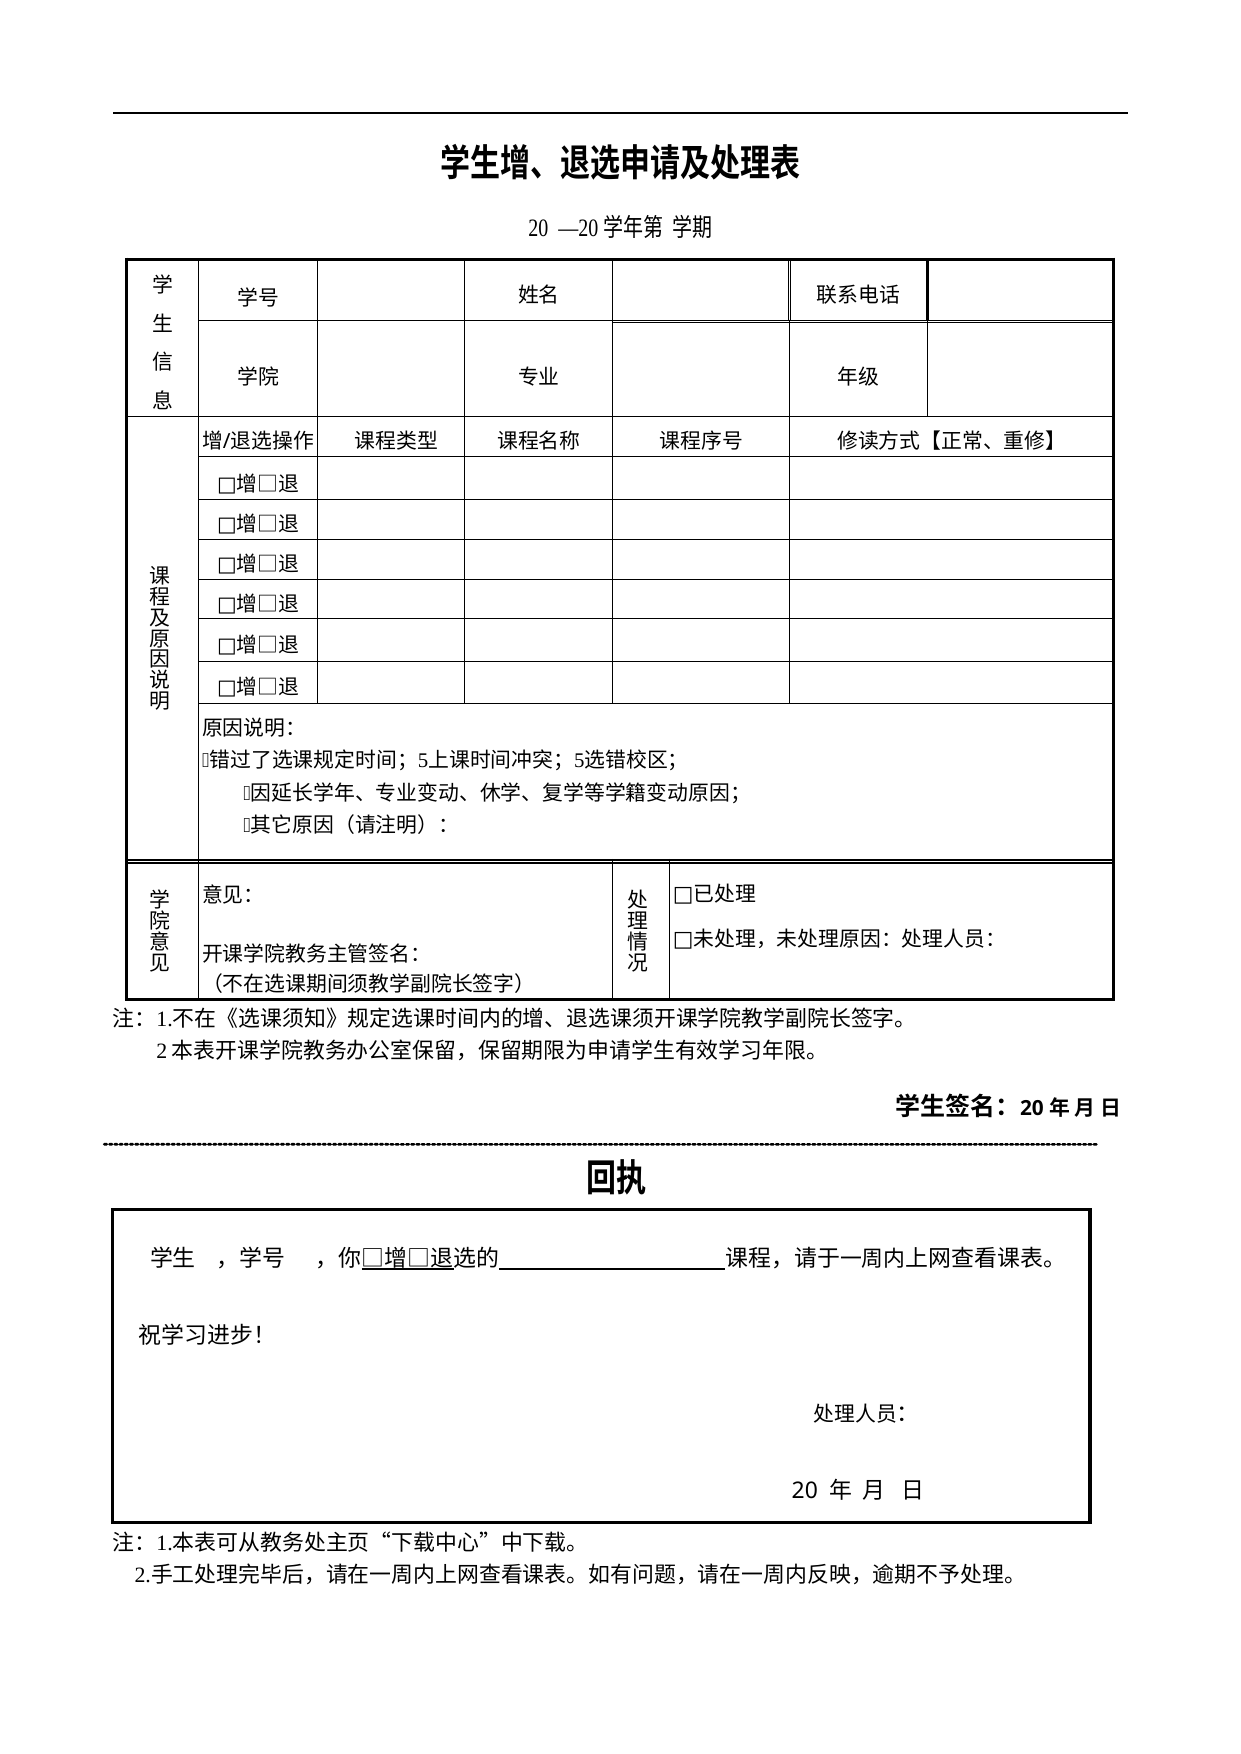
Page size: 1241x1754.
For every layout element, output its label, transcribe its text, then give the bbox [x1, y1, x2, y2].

table_cell [613, 619, 789, 661]
table_cell [318, 662, 464, 703]
table_header 联系电话 [791, 261, 926, 319]
table_header 学 生 信 息 [128, 261, 198, 416]
text 回执 [112, 1143, 1121, 1208]
table_cell 年级 [790, 323, 927, 416]
table_cell [465, 500, 612, 539]
table_cell 学院 [199, 321, 317, 416]
table_cell [790, 580, 1112, 618]
text 20 —20 学年第 学期 [112, 193, 1128, 258]
table_cell [613, 323, 789, 416]
table_cell □增□退 [199, 662, 317, 703]
text 学生签名：20 年 月 日 [112, 1072, 1121, 1137]
text 2本表开课学院教务办公室保留，保留期限为申请学生有效学习年限。 [112, 1033, 1128, 1066]
table_cell □已处理 □未处理，未处理原因：处理人员： [670, 864, 1112, 997]
table_cell 学院意见 [128, 864, 198, 997]
table_cell □增□退 [199, 619, 317, 661]
text 2.手工处理完毕后，请在一周内上网查看课表。如有问题，请在一周内反映，逾期不予处理。 [112, 1557, 1128, 1589]
table_cell [790, 540, 1112, 578]
table_cell □增□退 [199, 580, 317, 618]
table_cell [613, 580, 789, 618]
table_cell [613, 540, 789, 578]
table_cell [318, 457, 464, 499]
table_cell 增/退选操作 [199, 417, 317, 456]
table_cell [318, 619, 464, 661]
table_cell 专业 [465, 321, 612, 416]
table_cell [465, 457, 612, 499]
table_cell [318, 321, 464, 416]
table_cell 意见： 开课学院教务主管签名： （不在选课期间须教学副院长签字） [199, 864, 612, 997]
table_cell [790, 662, 1112, 703]
table_header 学号 [199, 261, 317, 319]
text 注：1.本表可从教务处主页“下载中心”中下载。 [112, 1524, 1128, 1557]
table_cell [613, 662, 789, 703]
table_cell 修读方式【正常、重修】 [790, 417, 1112, 456]
table_cell [465, 619, 612, 661]
table_cell [318, 580, 464, 618]
table_cell [928, 323, 1112, 416]
table_cell [465, 580, 612, 618]
text 学生增、退选申请及处理表 [112, 128, 1128, 193]
table_cell □增□退 [199, 500, 317, 539]
table_cell [613, 457, 789, 499]
table_cell [613, 500, 789, 539]
table_header [613, 261, 788, 319]
table_cell [790, 619, 1112, 661]
table_cell □增□退 [199, 540, 317, 578]
table_cell [790, 457, 1112, 499]
table_cell [318, 540, 464, 578]
table_cell 处理情况 [613, 864, 669, 997]
table_cell [465, 662, 612, 703]
table_header [318, 261, 464, 319]
table_cell 课程及原因说明 [128, 417, 198, 859]
table_cell [465, 540, 612, 578]
table_cell 课程类型 [318, 417, 464, 456]
table_cell □增□退 [199, 457, 317, 499]
table_cell [790, 500, 1112, 539]
table_header 姓名 [465, 261, 612, 319]
table_cell 原因说明： 错过了选课规定时间；上课时间冲突；选错校区； 因延长学年、专业变动、休学、复学等学籍变动原因； 其它原因（请注明）： [199, 704, 1112, 859]
table_header [929, 261, 1112, 319]
text 注：1.不在《选课须知》规定选课时间内的增、退选课须开课学院教学副院长签字。 [112, 1001, 1128, 1033]
table_cell [318, 500, 464, 539]
table_cell 课程序号 [613, 417, 789, 456]
table_header 学生 ，学号 ，你□增□退选的 课程，请于一周内上网查看课表。 祝学习进步！ 处理人员： 20 年 月 日 [114, 1211, 1088, 1521]
table_cell 课程名称 [465, 417, 612, 456]
